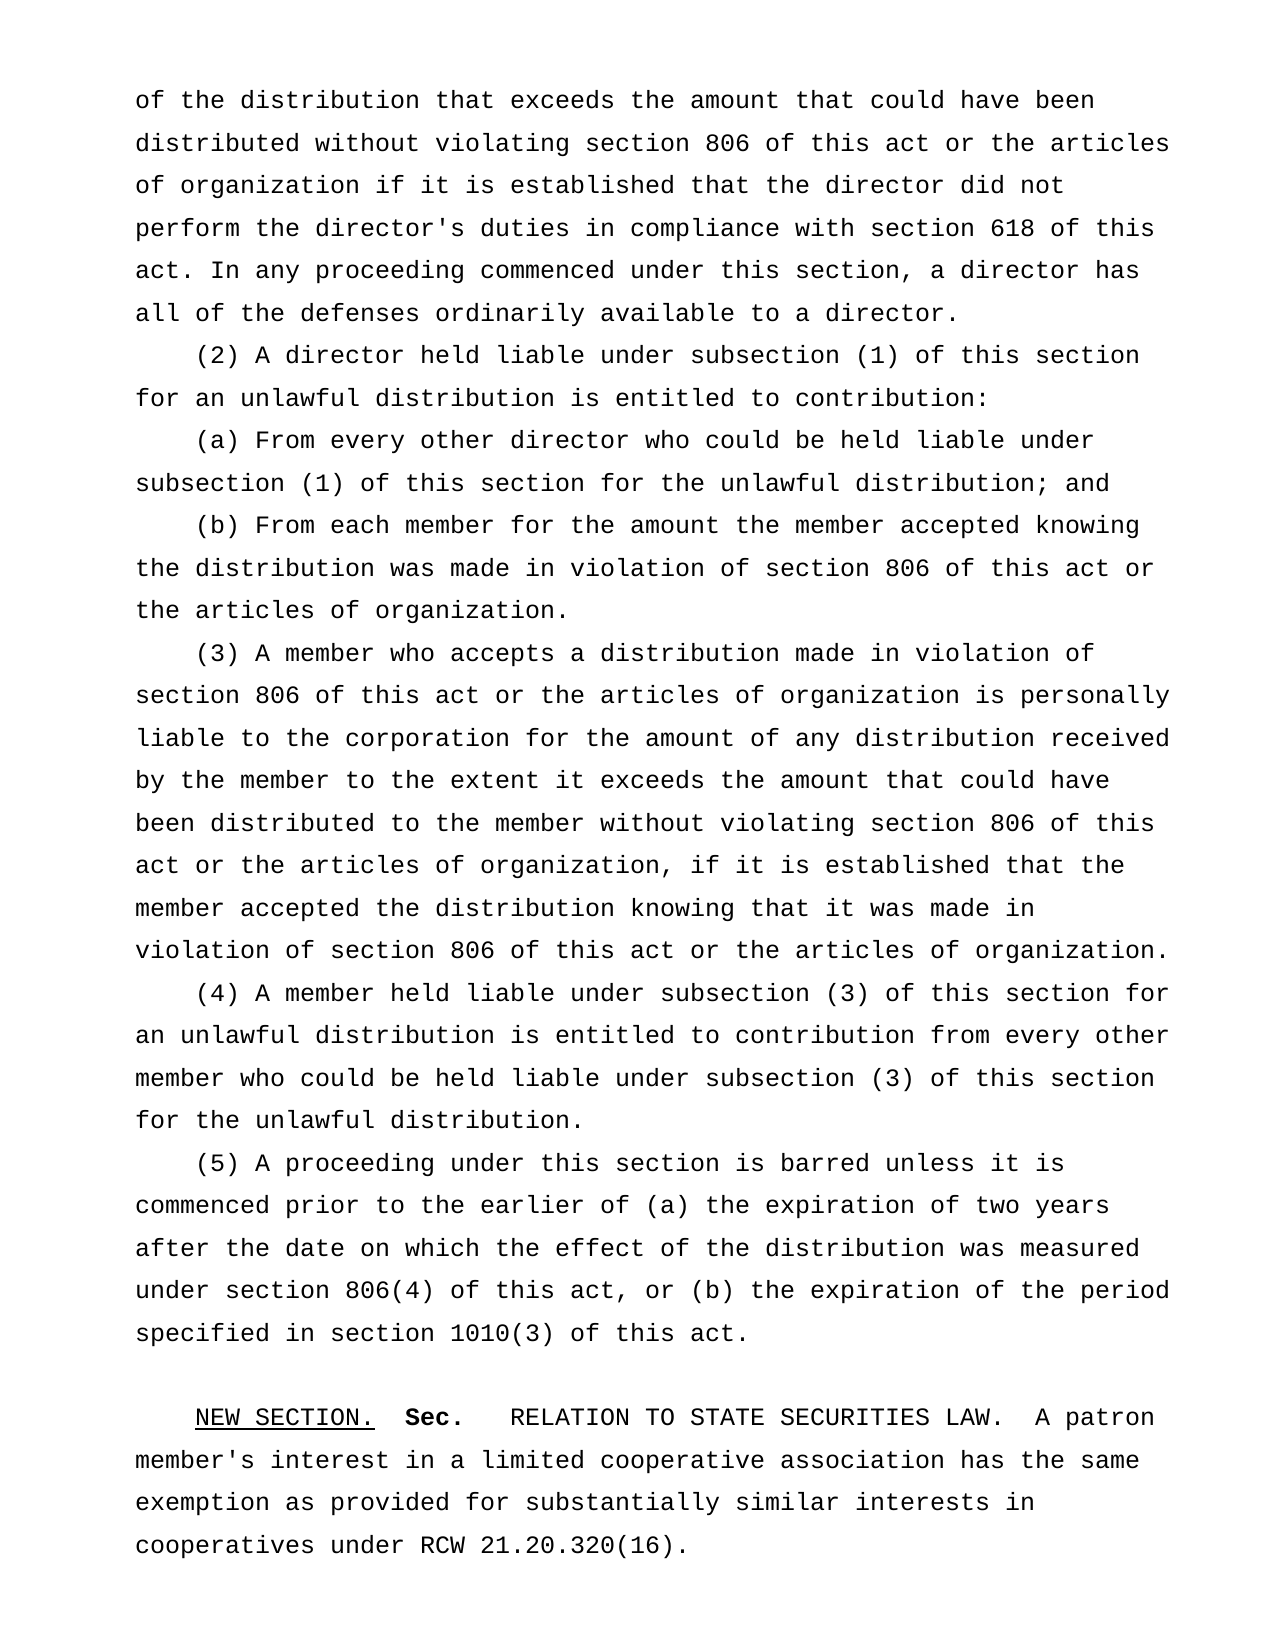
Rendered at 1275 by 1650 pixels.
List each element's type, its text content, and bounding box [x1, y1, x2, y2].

text (a) From every other director who could be held liable under subsection (1) of this section for the unlawful distribution; and [135, 415, 1170, 500]
text NEW SECTION. Sec. RELATION TO STATE SECURITIES LAW. A patron member's interest in a limited cooperative association has the same exemption as provided for substantially similar interests in cooperatives under RCW 21.20.320(16). [135, 1392, 1170, 1562]
text (2) A director held liable under subsection (1) of this section for an unlawful distribution is entitled to contribution: [135, 330, 1170, 415]
text (4) A member held liable under subsection (3) of this section for an unlawful distribution is entitled to contribution from every other member who could be held liable under subsection (3) of this section for the unlawful distribution. [135, 967, 1170, 1137]
text (b) From each member for the amount the member accepted knowing the distribution was made in violation of section 806 of this act or the articles of organization. [135, 500, 1170, 627]
text (5) A proceeding under this section is barred unless it is commenced prior to the earlier of (a) the expiration of two years after the date on which the effect of the distribution was measured under section 806(4) of this act, or (b) the expiration of the period specified in section 1010(3) of this act. [135, 1137, 1170, 1350]
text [135, 75, 1170, 330]
text (3) A member who accepts a distribution made in violation of section 806 of this act or the articles of organization is personally liable to the corporation for the amount of any distribution received by the member to the extent it exceeds the amount that could have been distributed to the member without violating section 806 of this act or the articles of organization, if it is established that the member accepted the distribution knowing that it was made in violation of section 806 of this act or the articles of organization. [135, 627, 1170, 967]
